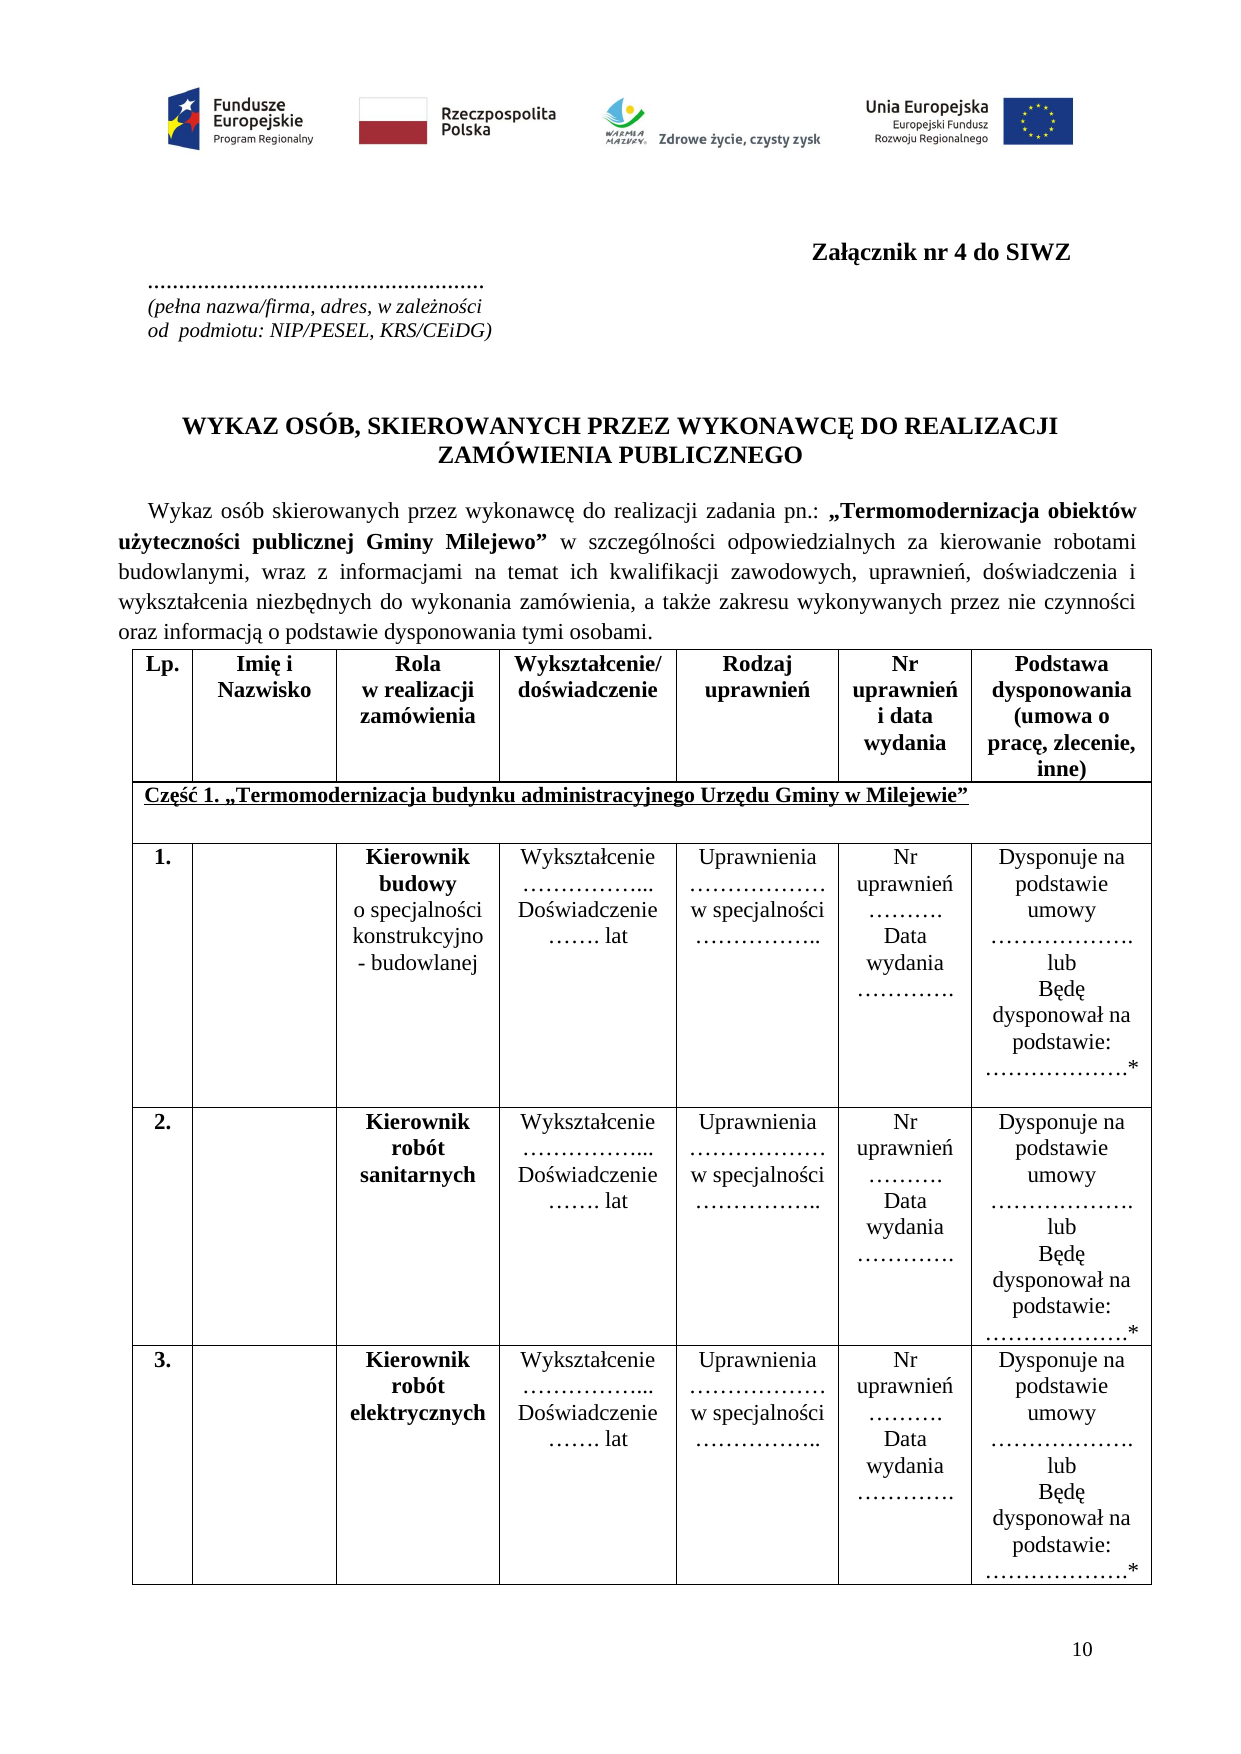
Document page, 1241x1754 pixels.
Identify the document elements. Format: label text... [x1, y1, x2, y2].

table_cell Wykształcenie ……………... Doświadczenie ……. lat [500, 1108, 676, 1345]
table_header Rola w realizacji zamówienia [337, 650, 499, 781]
table_cell Kierownik robót elektrycznych [337, 1346, 499, 1583]
table_cell Uprawnienia ……………… w specjalności …………….. [677, 1346, 838, 1583]
table_cell Wykształcenie ……………... Doświadczenie ……. lat [500, 844, 676, 1107]
table_cell [193, 1346, 336, 1583]
text Wykaz osób skierowanych przez wykonawcę do realizacji zadania pn.: „Termomodernizacja obiektów użyteczności publicznej Gminy Milejewo” w szczególności odpowiedzialnych za kierowanie robotami budowlanymi, wraz z informacjami na temat ich kwalifikacji zawodowych, uprawnień, doświadczenia i wykształcenia niezbędnych do wykonania zamówienia, a także zakresu wykonywanych przez nie czynności oraz informacją o podstawie dysponowania tymi osobami. [118, 497, 1137, 645]
text WYKAZ OSÓB, SKIEROWANYCH PRZEZ WYKONAWCĘ DO REALIZACJI ZAMÓWIENIA PUBLICZNEGO [148, 411, 1093, 469]
text od podmiotu: NIP/PESEL, KRS/CEiDG) [148, 318, 1093, 342]
table_header Lp. [133, 650, 192, 781]
table_cell Nr uprawnień ………. Data wydania …………. [839, 844, 971, 1107]
picture [147, 73, 1093, 165]
table_header Rodzaj uprawnień [677, 650, 838, 781]
table_cell Kierownik budowy o specjalności konstrukcyjno - budowlanej [337, 844, 499, 1107]
table_cell Uprawnienia ……………… w specjalności …………….. [677, 1108, 838, 1345]
table_header Podstawa dysponowania (umowa o pracę, zlecenie, inne) [972, 650, 1151, 781]
table_cell Część 1. „Termomodernizacja budynku administracyjnego Urzędu Gminy w Milejewie” [133, 783, 1151, 842]
table_cell Dysponuje na podstawie umowy ………………. lub Będę dysponował na podstawie: ……………….* [972, 1346, 1151, 1583]
table_cell Kierownik robót sanitarnych [337, 1108, 499, 1345]
table_header Wykształcenie/ doświadczenie [500, 650, 676, 781]
table_cell 2. [133, 1108, 192, 1345]
text ...................................................... [148, 265, 1093, 294]
table_cell Wykształcenie ……………... Doświadczenie ……. lat [500, 1346, 676, 1583]
text (pełna nazwa/firma, adres, w zależności [148, 294, 1093, 318]
text Załącznik nr 4 do SIWZ [804, 237, 1093, 265]
table_cell Dysponuje na podstawie umowy ………………. lub Będę dysponował na podstawie: ……………….* [972, 1108, 1151, 1345]
table_cell 3. [133, 1346, 192, 1583]
table_cell Nr uprawnień ………. Data wydania …………. [839, 1346, 971, 1583]
table_header Nr uprawnień i data wydania [839, 650, 971, 781]
table_cell Uprawnienia ……………… w specjalności …………….. [677, 844, 838, 1107]
table_cell 1. [133, 844, 192, 1107]
table_cell Nr uprawnień ………. Data wydania …………. [839, 1108, 971, 1345]
table_cell [193, 844, 336, 1107]
table_cell [193, 1108, 336, 1345]
table_header Imię i Nazwisko [193, 650, 336, 781]
table_cell Dysponuje na podstawie umowy ………………. lub Będę dysponował na podstawie: ……………….* [972, 844, 1151, 1107]
